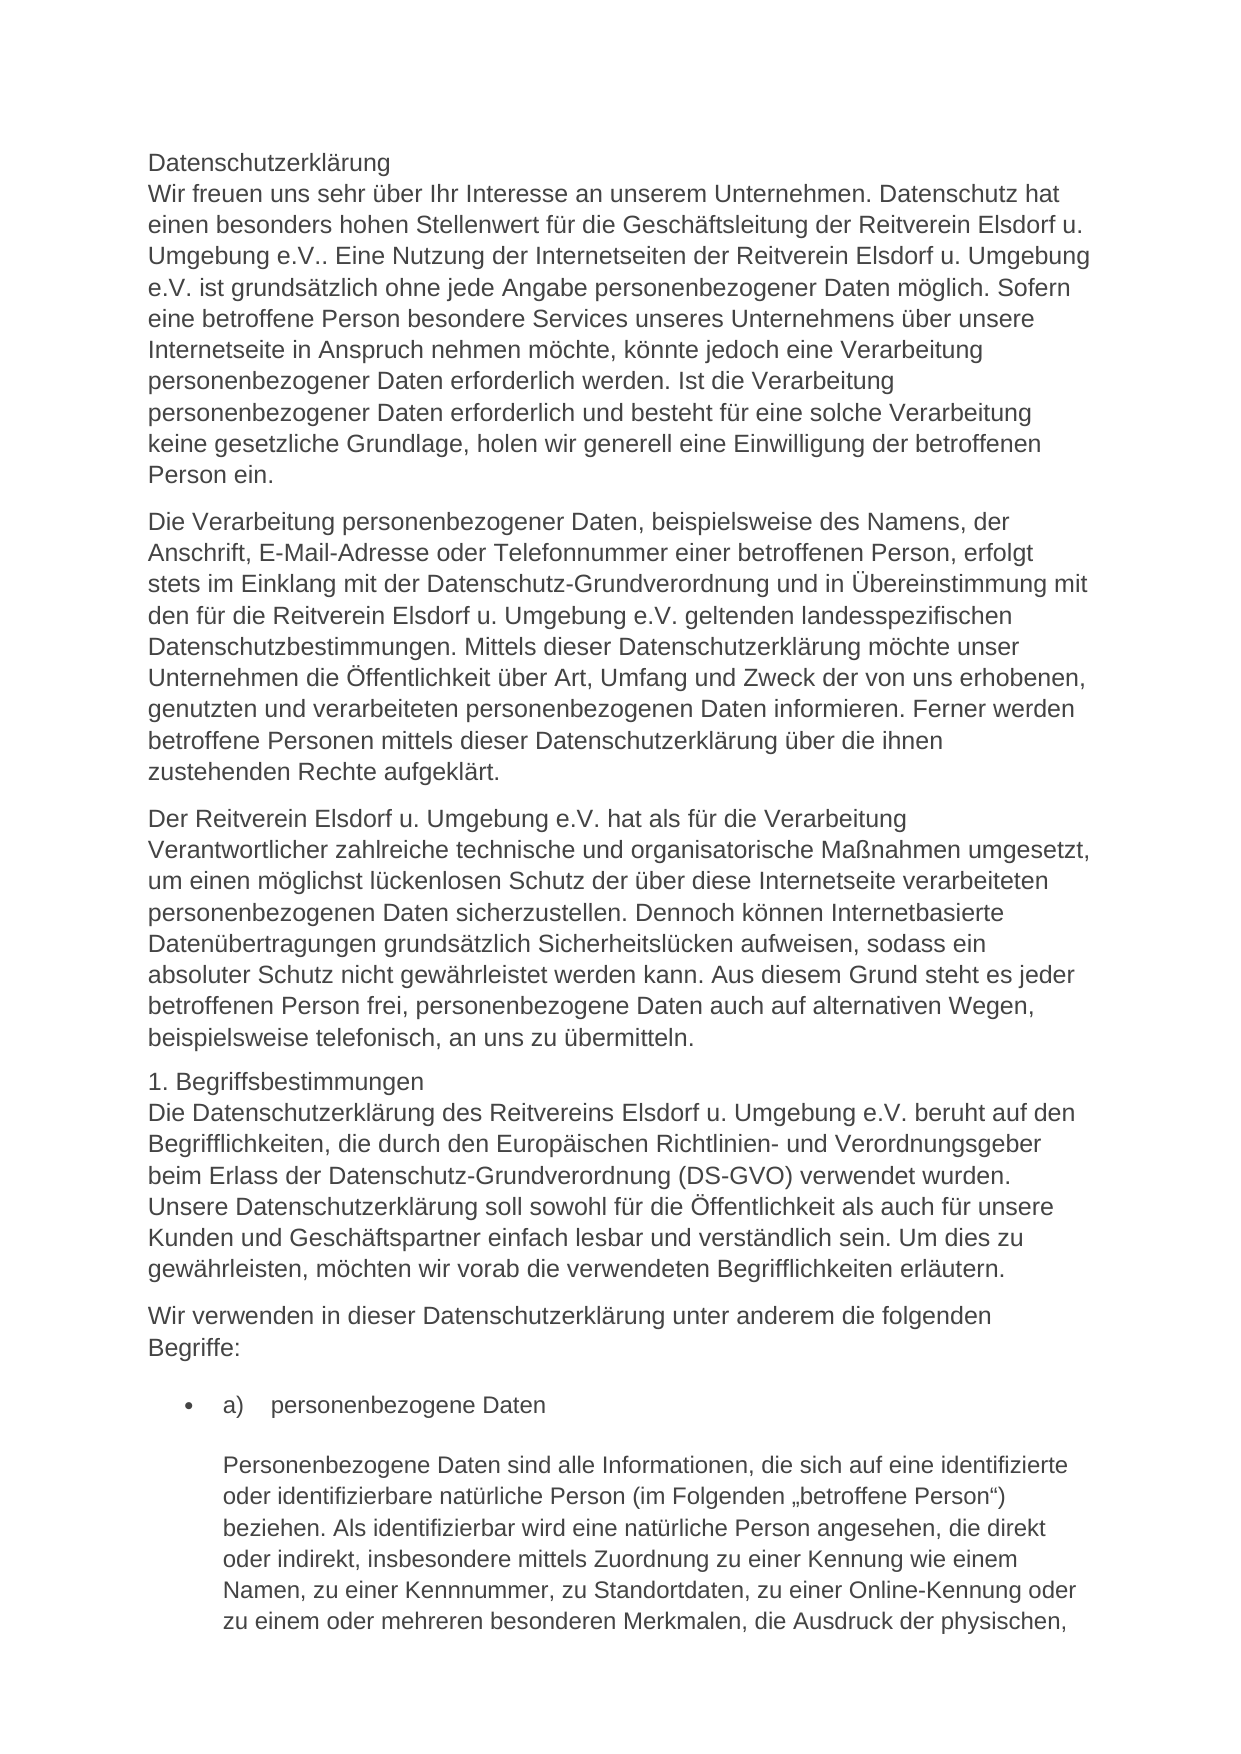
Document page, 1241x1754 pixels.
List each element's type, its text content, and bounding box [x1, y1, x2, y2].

text 1. Begriffsbestimmungen [148, 1067, 1093, 1096]
text Der Reitverein Elsdorf u. Umgebung e.V. hat als für die Verarbeitung Verantwortlicher zahlreiche technische und organisatorische Maßnahmen umgesetzt, um einen möglichst lückenlosen Schutz der über diese Internetseite verarbeiteten personenbezogenen Daten sicherzustellen. Dennoch können Internetbasierte Datenübertragungen grundsätzlich Sicherheitslücken aufweisen, sodass ein absoluter Schutz nicht gewährleistet werden kann. Aus diesem Grund steht es jeder betroffenen Person frei, personenbezogene Daten auch auf alternativen Wegen, beispielsweise telefonisch, an uns zu übermitteln. [148, 801, 1093, 1051]
text Wir verwenden in dieser Datenschutzerklärung unter anderem die folgenden Begriffe: [148, 1299, 1093, 1361]
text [223, 1447, 1093, 1635]
text Die Datenschutzerklärung des Reitvereins Elsdorf u. Umgebung e.V. beruht auf den Begrifflichkeiten, die durch den Europäischen Richtlinien- und Verordnungsgeber beim Erlass der Datenschutz-Grundverordnung (DS-GVO) verwendet wurden. Unsere Datenschutzerklärung soll sowohl für die Öffentlichkeit als auch für unsere Kunden und Geschäftspartner einfach lesbar und verständlich sein. Um dies zu gewährleisten, möchten wir vorab die verwendeten Begrifflichkeiten erläutern. [148, 1096, 1093, 1283]
list a) personenbezogene Daten [185, 1391, 1093, 1418]
text Wir freuen uns sehr über Ihr Interesse an unserem Unternehmen. Datenschutz hat einen besonders hohen Stellenwert für die Geschäftsleitung der Reitverein Elsdorf u. Umgebung e.V.. Eine Nutzung der Internetseiten der Reitverein Elsdorf u. Umgebung e.V. ist grundsätzlich ohne jede Angabe personenbezogener Daten möglich. Sofern eine betroffene Person besondere Services unseres Unternehmens über unsere Internetseite in Anspruch nehmen möchte, könnte jedoch eine Verarbeitung personenbezogener Daten erforderlich werden. Ist die Verarbeitung personenbezogener Daten erforderlich und besteht für eine solche Verarbeitung keine gesetzliche Grundlage, holen wir generell eine Einwilligung der betroffenen Person ein. [148, 176, 1093, 489]
text Datenschutzerklärung [148, 148, 1093, 176]
text Die Verarbeitung personenbezogener Daten, beispielsweise des Namens, der Anschrift, E-Mail-Adresse oder Telefonnummer einer betroffenen Person, erfolgt stets im Einklang mit der Datenschutz-Grundverordnung und in Übereinstimmung mit den für die Reitverein Elsdorf u. Umgebung e.V. geltenden landesspezifischen Datenschutzbestimmungen. Mittels dieser Datenschutzerklärung möchte unser Unternehmen die Öffentlichkeit über Art, Umfang und Zweck der von uns erhobenen, genutzten und verarbeiteten personenbezogenen Daten informieren. Ferner werden betroffene Personen mittels dieser Datenschutzerklärung über die ihnen zustehenden Rechte aufgeklärt. [148, 504, 1093, 786]
